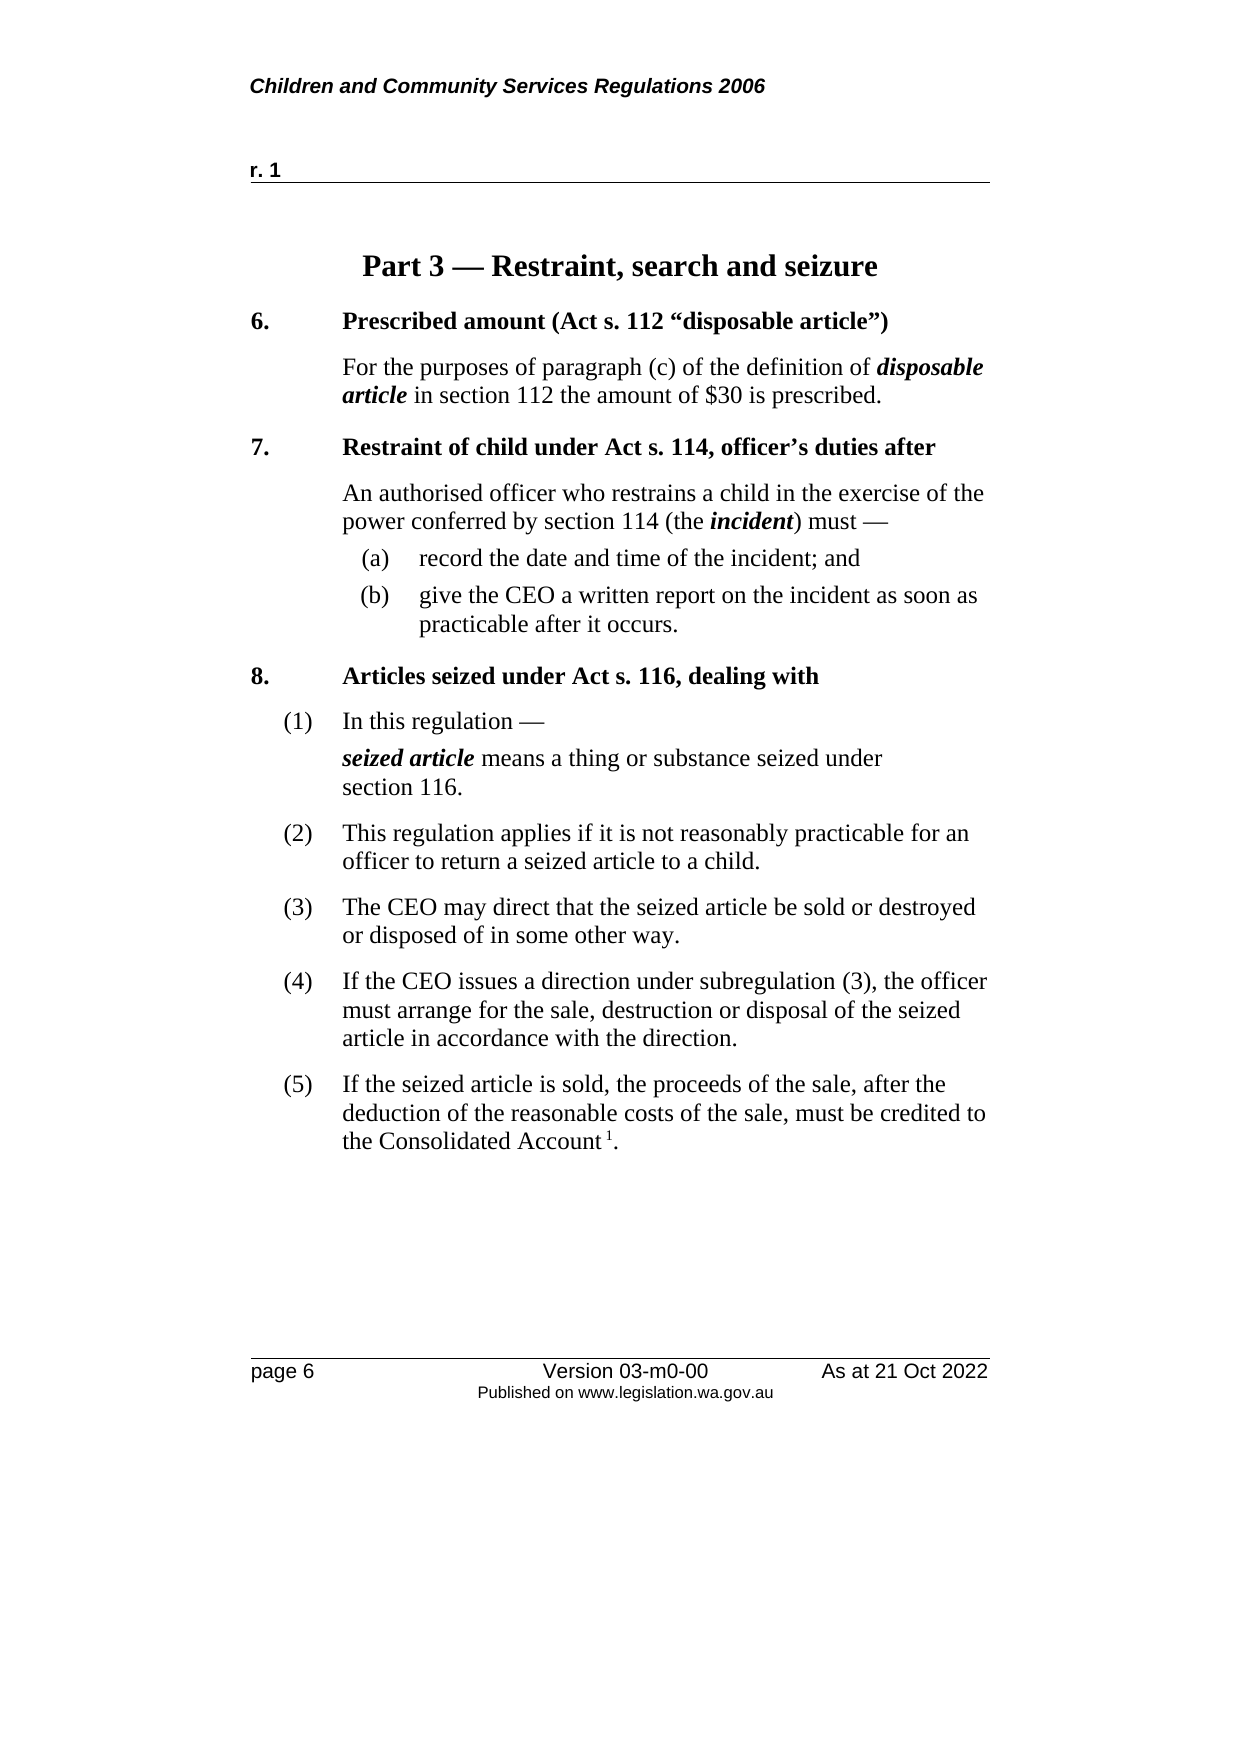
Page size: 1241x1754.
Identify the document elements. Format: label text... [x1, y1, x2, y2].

subtitle 6. Prescribed amount (Act s. 112 “disposable article”) [251, 306, 990, 335]
text (b) give the CEO a written report on the incident as soon as practicable after it occurs. [251, 581, 990, 638]
text (5) If the seized article is sold, the proceeds of the sale, after the deduction of the reasonable costs of the sale, must be credited to the Consolidated Account 1. [251, 1069, 990, 1155]
text (a) record the date and time of the incident; and [251, 543, 990, 572]
text For the purposes of paragraph (c) of the definition of disposable article in section 112 the amount of $30 is prescribed. [251, 352, 990, 409]
text (2) This regulation applies if it is not reasonably practicable for an officer to return a seized article to a child. [251, 818, 990, 875]
text (3) The CEO may direct that the seized article be sold or destroyed or disposed of in some other way. [251, 892, 990, 949]
subtitle Part 3 — Restraint, search and seizure [251, 247, 990, 283]
subtitle 7. Restraint of child under Act s. 114, officer’s duties after [251, 432, 990, 461]
text (4) If the CEO issues a direction under subregulation (3), the officer must arrange for the sale, destruction or disposal of the seized article in accordance with the direction. [251, 966, 990, 1052]
subtitle 8. Articles seized under Act s. 116, dealing with [251, 661, 990, 690]
text seized article means a thing or substance seized under section 116. [251, 743, 990, 801]
text An authorised officer who restrains a child in the exercise of the power conferred by section 114 (the incident) must — [251, 478, 990, 535]
text (1) In this regulation — [251, 706, 990, 735]
